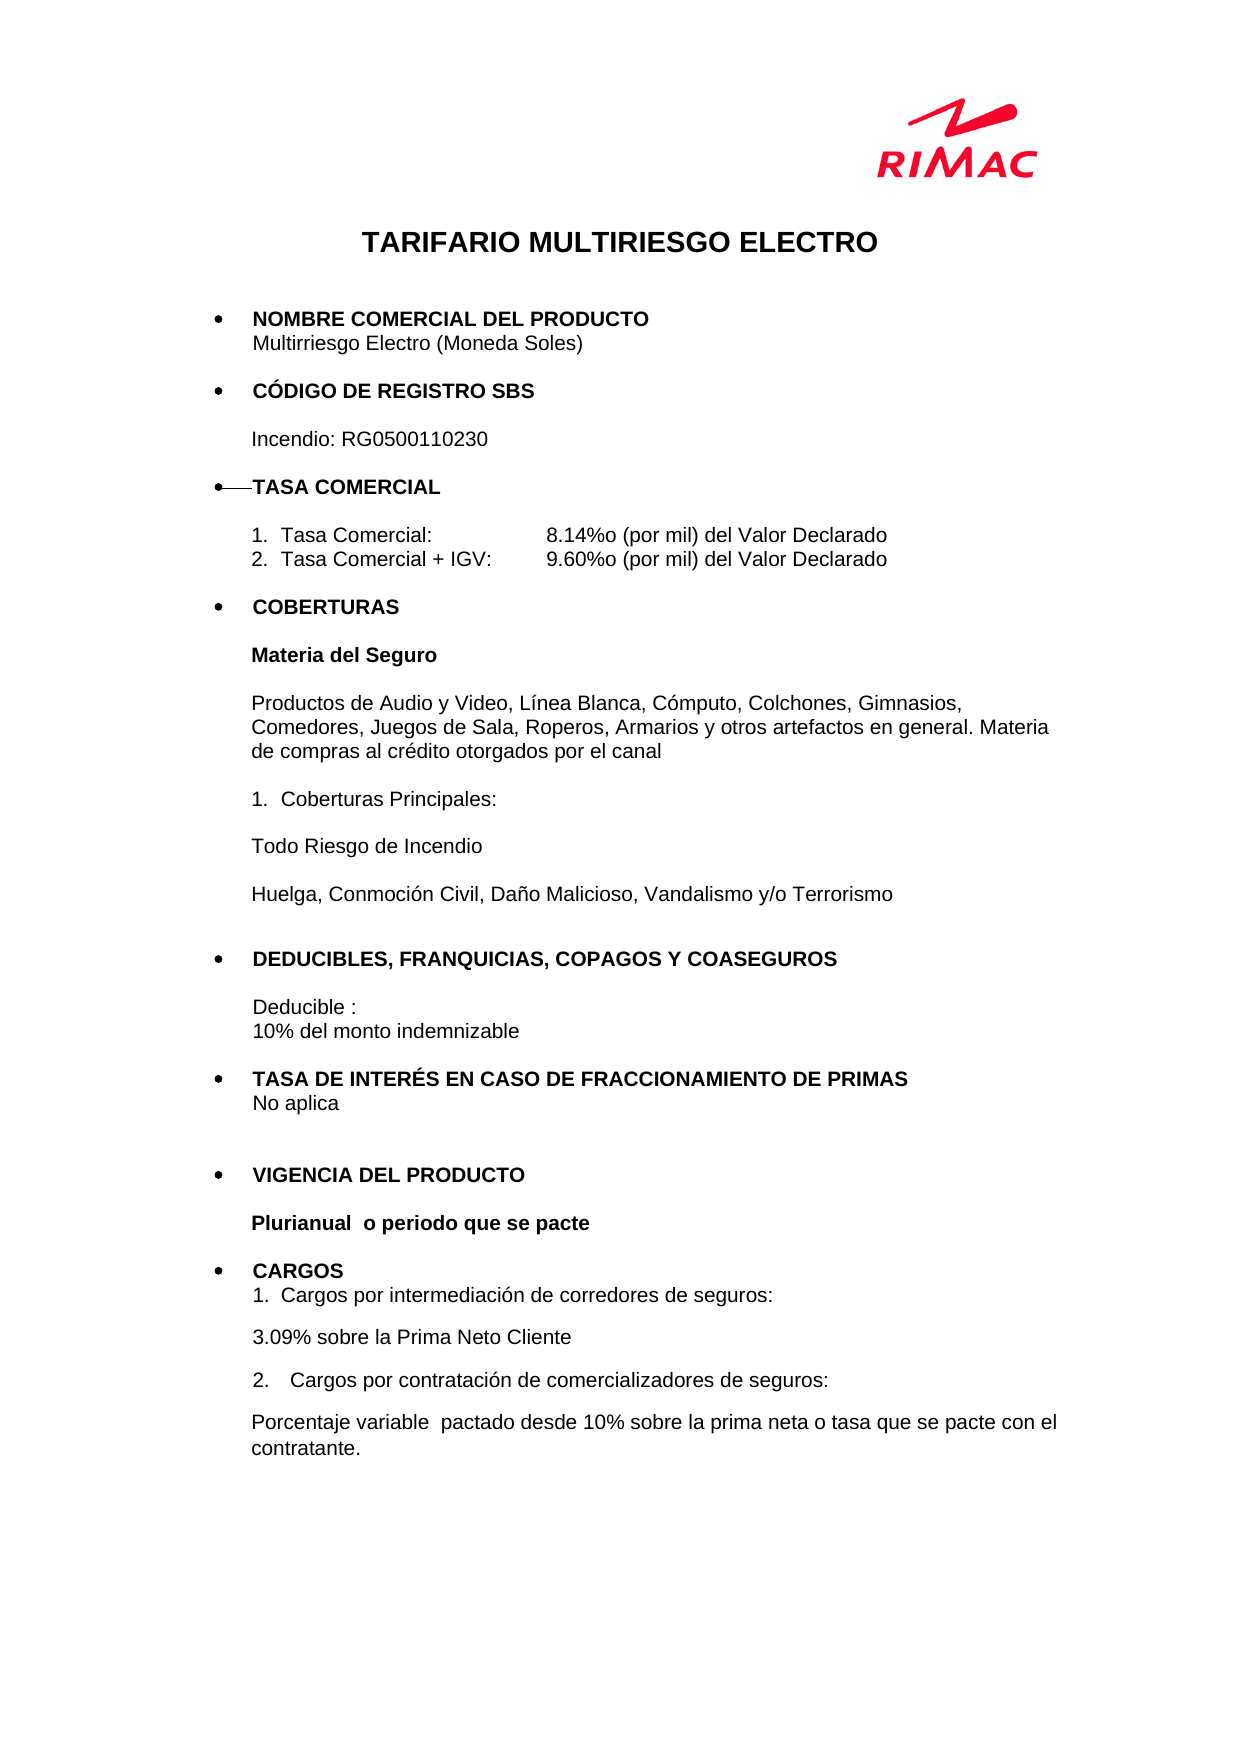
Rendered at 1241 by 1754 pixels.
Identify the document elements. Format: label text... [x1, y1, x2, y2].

list DEDUCIBLES, FRANQUICIAS, COPAGOS Y COASEGUROS [215, 947, 1063, 971]
list CARGOS [215, 1258, 1063, 1283]
picture [852, 73, 1063, 202]
text Todo Riesgo de Incendio [251, 834, 1063, 858]
list NOMBRE COMERCIAL DEL PRODUCTO [215, 307, 1063, 331]
list COBERTURAS [215, 594, 1063, 619]
text Porcentaje variable pactado desde 10% sobre la prima neta o tasa que se pacte con el contratante. [251, 1410, 1063, 1460]
text 3.09% sobre la Prima Neto Cliente [252, 1325, 1063, 1349]
list CÓDIGO DE REGISTRO SBS [215, 379, 1063, 403]
list Tasa Comercial: 8.14%o (por mil) del Valor Declarado [251, 523, 1063, 547]
list Tasa Comercial + IGV: 9.60%o (por mil) del Valor Declarado [251, 547, 1063, 571]
list TASA DE INTERÉS EN CASO DE FRACCIONAMIENTO DE PRIMAS [215, 1067, 1063, 1091]
list Deducible : [252, 995, 1063, 1019]
list Multirriesgo Electro (Moneda Soles) [252, 331, 1063, 355]
text Incendio: RG0500110230 [251, 427, 1063, 451]
list Coberturas Principales: [251, 786, 1063, 810]
list TASA COMERCIAL [215, 475, 1063, 499]
list Cargos por intermediación de corredores de seguros: [252, 1283, 1063, 1307]
text TARIFARIO MULTIRIESGO ELECTRO [177, 225, 1063, 259]
text Huelga, Conmoción Civil, Daño Malicioso, Vandalismo y/o Terrorismo [177, 882, 1063, 906]
text Materia del Seguro [251, 643, 1063, 667]
list No aplica [252, 1091, 1063, 1115]
list VIGENCIA DEL PRODUCTO [215, 1163, 1063, 1187]
list 10% del monto indemnizable [252, 1019, 1063, 1043]
text Productos de Audio y Video, Línea Blanca, Cómputo, Colchones, Gimnasios, Comedores, Juegos de Sala, Roperos, Armarios y otros artefactos en general. Materia de compras al crédito otorgados por el canal [251, 691, 1063, 762]
list Cargos por contratación de comercializadores de seguros: [252, 1368, 1063, 1392]
text Plurianual o periodo que se pacte [177, 1211, 1063, 1234]
